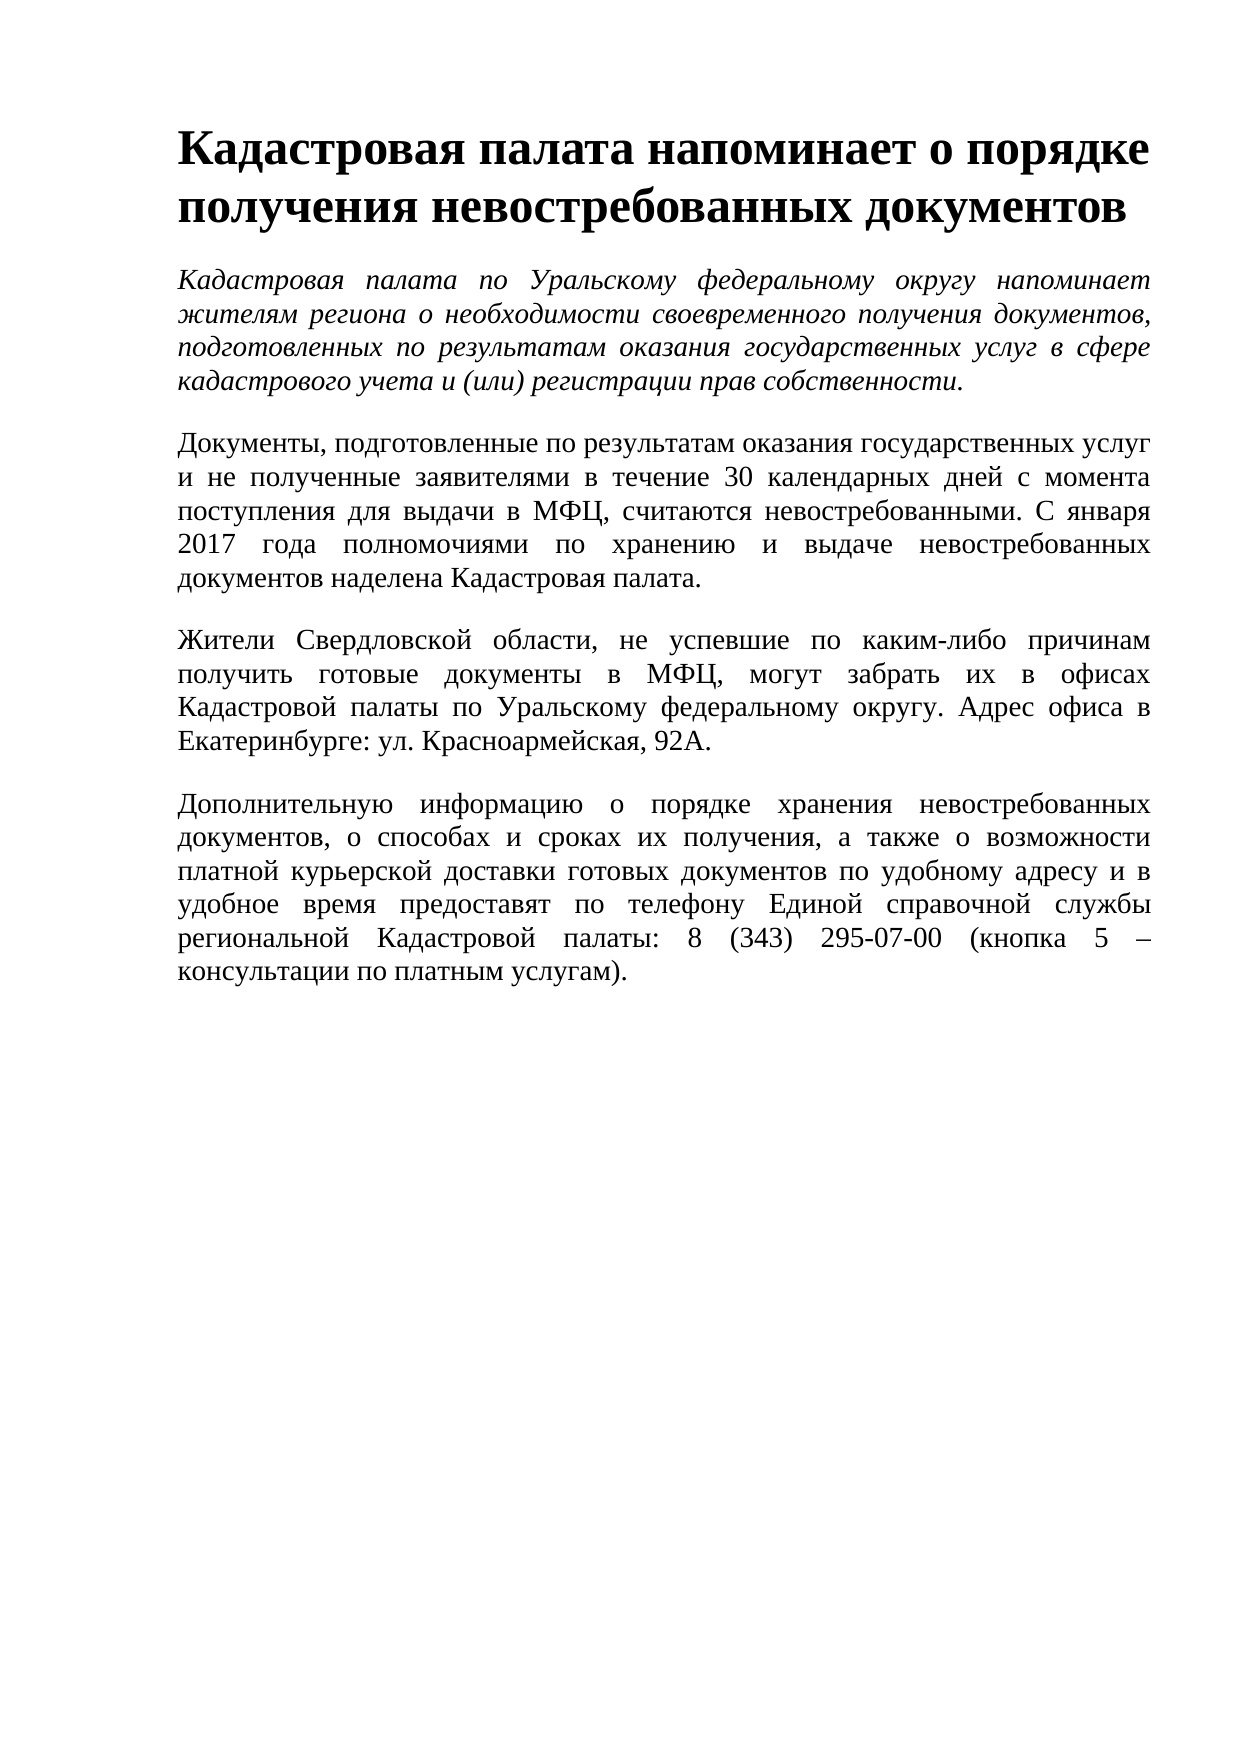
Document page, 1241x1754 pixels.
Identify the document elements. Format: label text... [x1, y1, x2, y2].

text Кадастровая палата напоминает о порядке получения невостребованных документов [177, 118, 1152, 233]
text Документы, подготовленные по результатам оказания государственных услуг и не полученные заявителями в течение 30 календарных дней с момента поступления для выдачи в МФЦ, считаются невостребованными. С января 2017 года полномочиями по хранению и выдаче невостребованных документов наделена Кадастровая палата. [177, 426, 1152, 593]
text Жители Свердловской области, не успевшие по каким-либо причинам получить готовые документы в МФЦ, могут забрать их в офисах Кадастровой палаты по Уральскому федеральному округу. Адрес офиса в Екатеринбурге: ул. Красноармейская, 92А. [177, 622, 1152, 757]
text Дополнительную информацию о порядке хранения невостребованных документов, о способах и сроках их получения, а также о возможности платной курьерской доставки готовых документов по удобному адресу и в удобное время предоставят по телефону Единой справочной службы региональной Кадастровой палаты: 8 (343) 295-07-00 (кнопка 5 – консультации по платным услугам). [177, 786, 1152, 987]
text Кадастровая палата по Уральскому федеральному округу напоминает жителям региона о необходимости своевременного получения документов, подготовленных по результатам оказания государственных услуг в сфере кадастрового учета и (или) регистрации прав собственности. [177, 262, 1152, 396]
